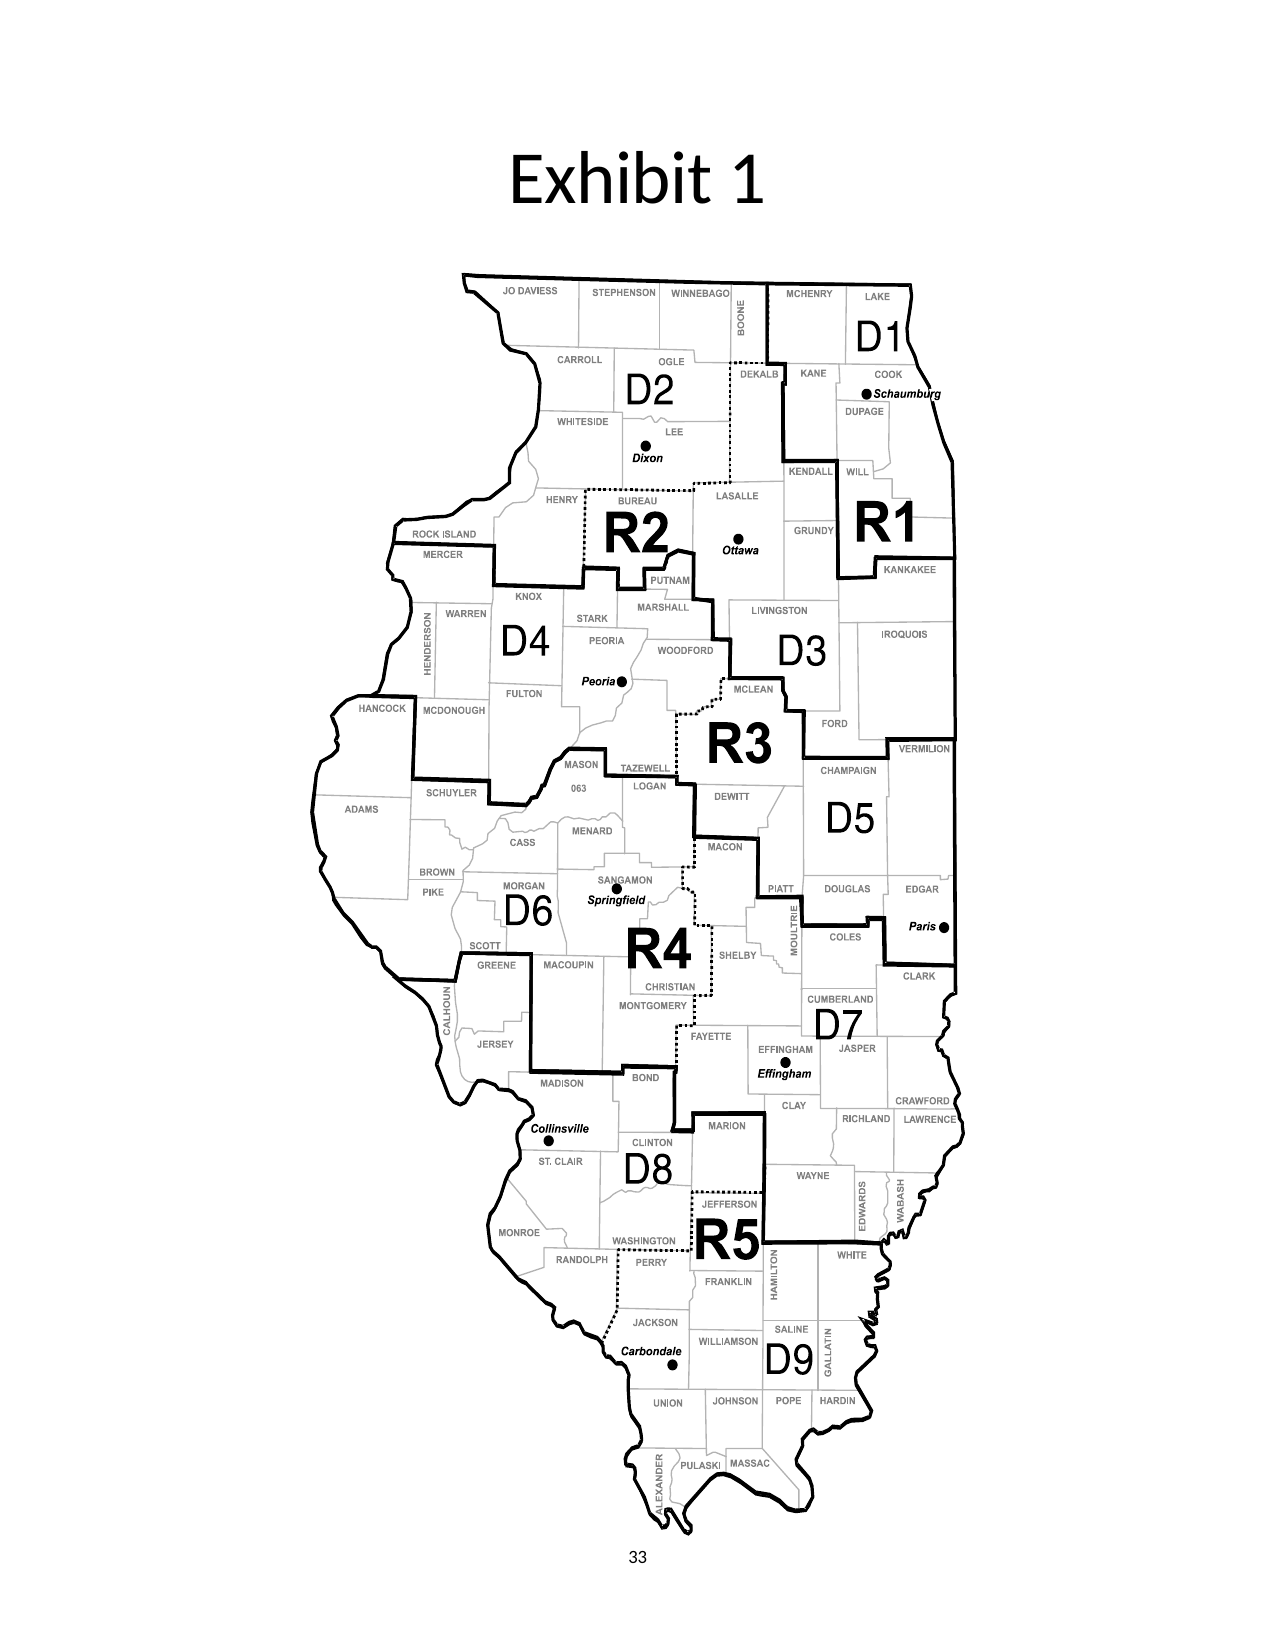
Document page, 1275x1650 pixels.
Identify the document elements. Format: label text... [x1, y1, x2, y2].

text Exhibit 1 [75, 130, 1200, 222]
